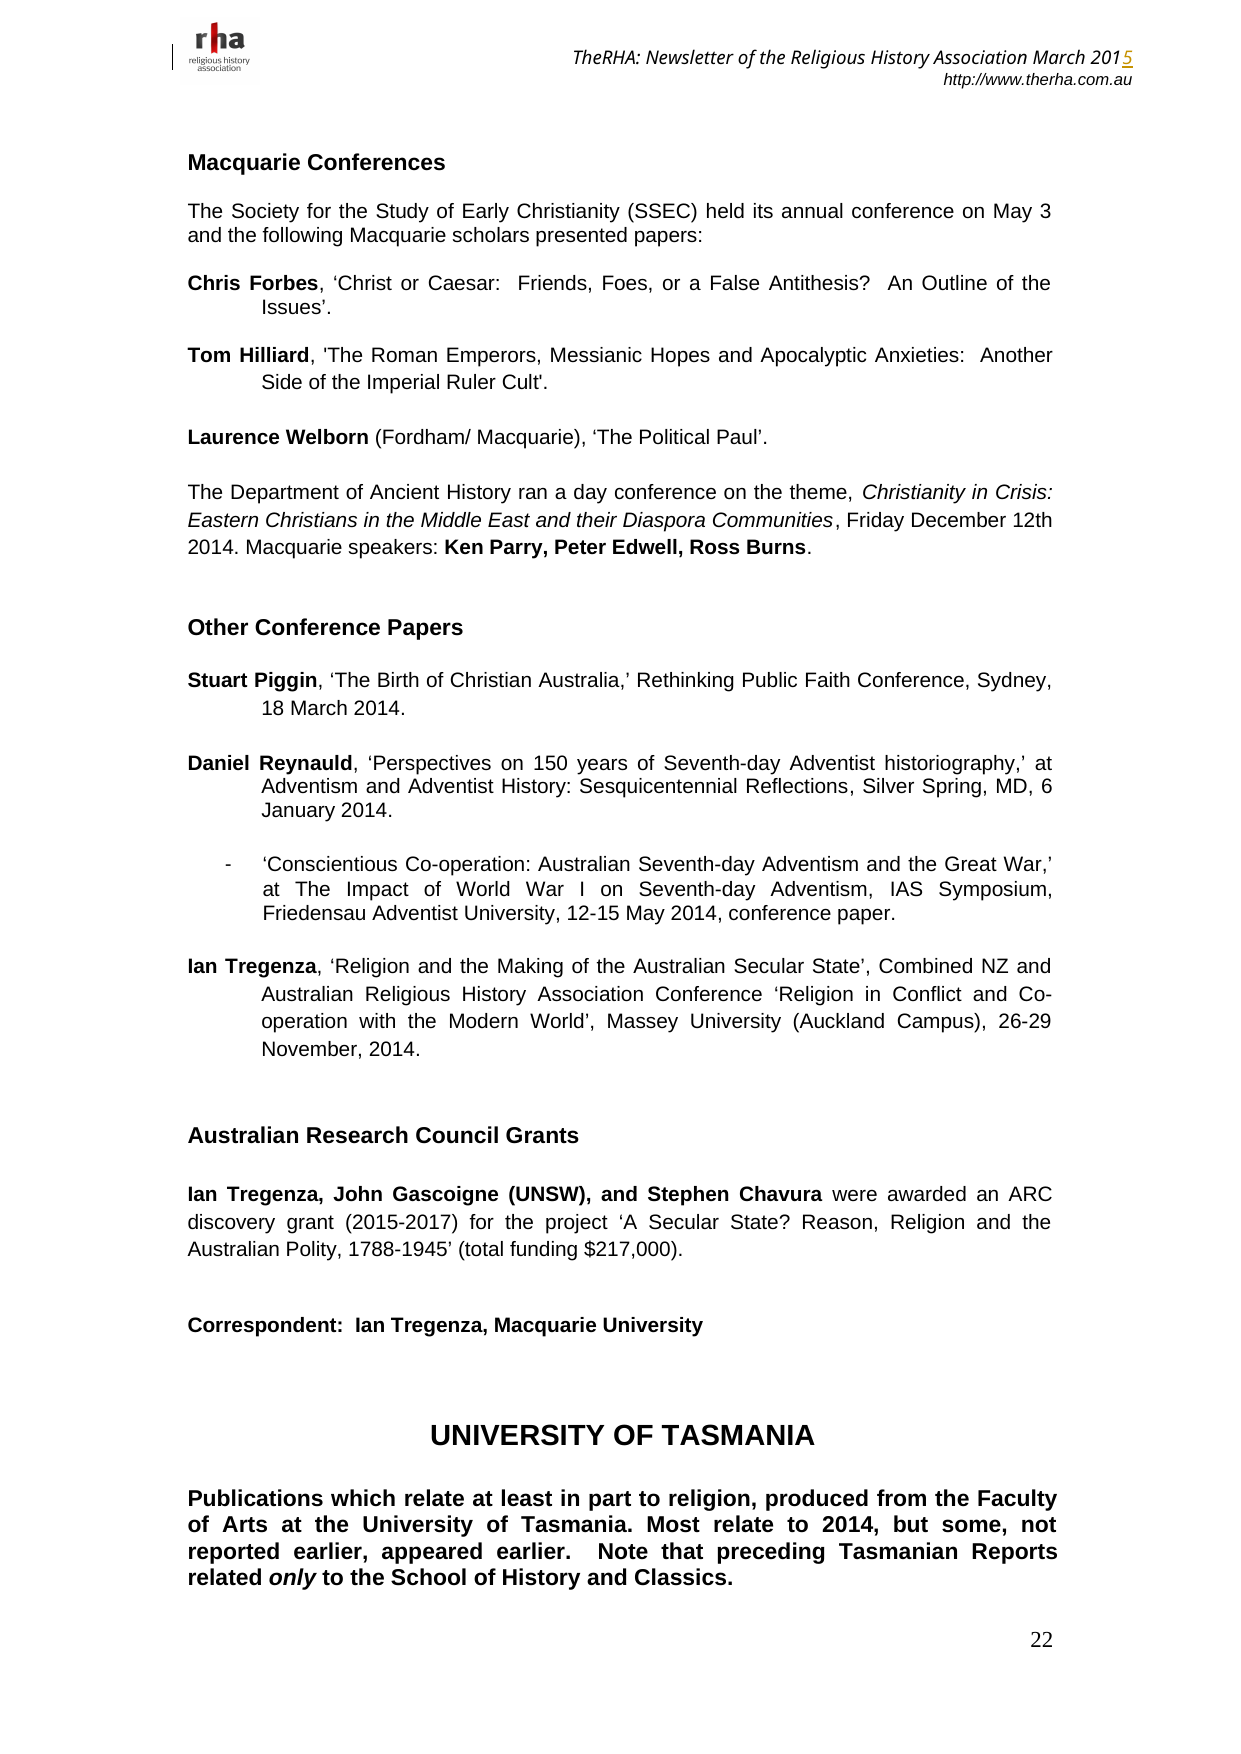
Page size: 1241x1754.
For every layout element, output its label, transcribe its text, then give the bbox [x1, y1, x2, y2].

text Stuart Piggin, ‘The Birth of Christian Australia,’ Rethinking Public Faith Conference, Sydney, 18 March 2014. [187, 668, 1053, 719]
text Ian Tregenza, ‘Religion and the Making of the Australian Secular State’, Combined NZ and Australian Religious History Association Conference ‘Religion in Conflict and Co-operation with the Modern World’, Massey University (Auckland Campus), 26-29 November, 2014. [187, 954, 1053, 1060]
text UNIVERSITY OF TASMANIA [187, 1418, 1058, 1451]
text Tom Hilliard, 'The Roman Emperors, Messianic Hopes and Apocalyptic Anxieties: Another Side of the Imperial Ruler Cult'. [187, 343, 1053, 394]
text Other Conference Papers [187, 614, 1053, 640]
text The Society for the Study of Early Christianity (SSEC) held its annual conference on May 3 and the following Macquarie scholars presented papers: [187, 199, 1053, 247]
text Macquarie Conferences [187, 148, 1053, 175]
text Chris Forbes, ‘Christ or Caesar: Friends, Foes, or a False Antithesis? An Outline of the Issues’. [187, 271, 1053, 319]
text Correspondent: Ian Tregenza, Macquarie University [187, 1312, 1053, 1336]
list ‘Conscientious Co-operation: Australian Seventh-day Adventism and the Great War,’ at The Impact of World War I on Seventh-day Adventism, IAS Symposium, Friedensau Adventist University, 12-15 May 2014, conference paper. [225, 851, 1053, 925]
text The Department of Ancient History ran a day conference on the theme, Christianity in Crisis: Eastern Christians in the Middle East and their Diaspora Communities, Friday December 12th 2014. Macquarie speakers: Ken Parry, Peter Edwell, Ross Burns. [187, 480, 1053, 559]
text Publications which relate at least in part to religion, produced from the Faculty of Arts at the University of Tasmania. Most relate to 2014, but some, not reported earlier, appeared earlier. Note that preceding Tasmanian Reports related only to the School of History and Classics. [187, 1485, 1058, 1590]
text Laurence Welborn (Fordham/ Macquarie), ‘The Political Paul’. [187, 425, 1053, 449]
text Ian Tregenza, John Gascoigne (UNSW), and Stephen Chavura were awarded an ARC discovery grant (2015-2017) for the project ‘A Secular State? Reason, Religion and the Australian Polity, 1788-1945’ (total funding $217,000). [187, 1182, 1053, 1261]
picture [179, 17, 260, 85]
text Australian Research Council Grants [187, 1122, 1053, 1148]
text Daniel Reynauld, ‘Perspectives on 150 years of Seventh-day Adventist historiography,’ at Adventism and Adventist History: Sesquicentennial Reflections, Silver Spring, MD, 6 January 2014. [187, 750, 1053, 822]
